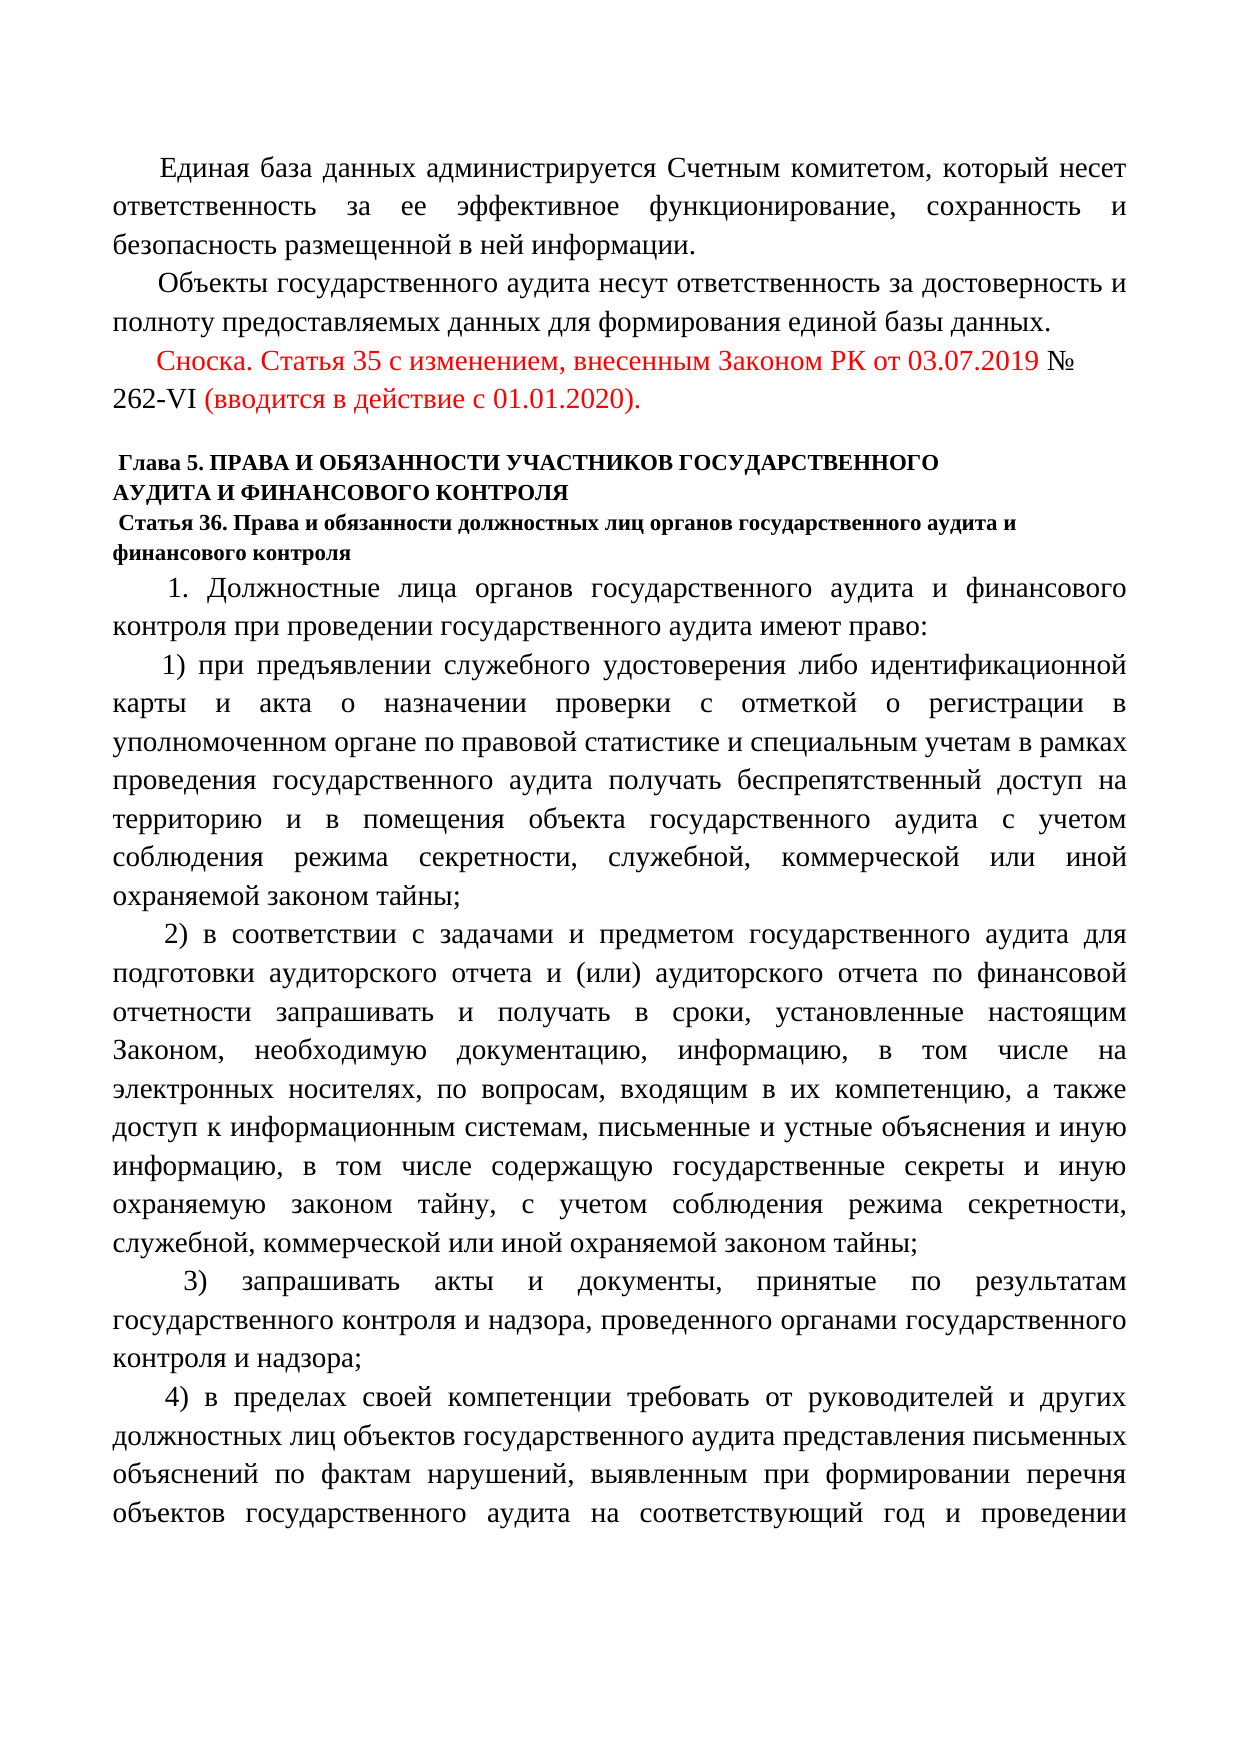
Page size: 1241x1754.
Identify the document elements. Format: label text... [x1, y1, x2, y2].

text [112, 1379, 1128, 1528]
text Сноска. Статья 35 с изменением, внесенным Законом РК от 03.07.2019 № 262-VI (вводится в действие с 01.01.2020). [112, 343, 1128, 445]
text Объекты государственного аудита несут ответственность за достоверность и полноту предоставляемых данных для формирования единой базы данных. [112, 266, 1128, 338]
text 3) запрашивать акты и документы, принятые по результатам государственного контроля и надзора, проведенного органами государственного контроля и надзора; [112, 1263, 1128, 1374]
text Статья 36. Права и обязанности должностных лиц органов государственного аудита и финансового контроля [112, 509, 1128, 566]
text 2) в соответствии с задачами и предметом государственного аудита для подготовки аудиторского отчета и (или) аудиторского отчета по финансовой отчетности запрашивать и получать в сроки, установленные настоящим Законом, необходимую документацию, информацию, в том числе на электронных носителях, по вопросам, входящим в их компетенцию, а также доступ к информационным системам, письменные и устные объяснения и иную информацию, в том числе содержащую государственные секреты и иную охраняемую законом тайну, с учетом соблюдения режима секретности, служебной, коммерческой или иной охраняемой законом тайны; [112, 917, 1128, 1258]
text 1) при предъявлении служебного удостоверения либо идентификационной карты и акта о назначении проверки с отметкой о регистрации в уполномоченном органе по правовой статистике и специальным учетам в рамках проведения государственного аудита получать беспрепятственный доступ на территорию и в помещения объекта государственного аудита с учетом соблюдения режима секретности, служебной, коммерческой или иной охраняемой законом тайны; [112, 647, 1128, 912]
text 1. Должностные лица органов государственного аудита и финансового контроля при проведении государственного аудита имеют право: [112, 570, 1128, 642]
text Единая база данных администрируется Счетным комитетом, который несет ответственность за ее эффективное функционирование, сохранность и безопасность размещенной в ней информации. [112, 150, 1128, 261]
text Глава 5. ПРАВА И ОБЯЗАННОСТИ УЧАСТНИКОВ ГОСУДАРСТВЕННОГО АУДИТА И ФИНАНСОВОГО КОНТРОЛЯ [112, 449, 1128, 505]
